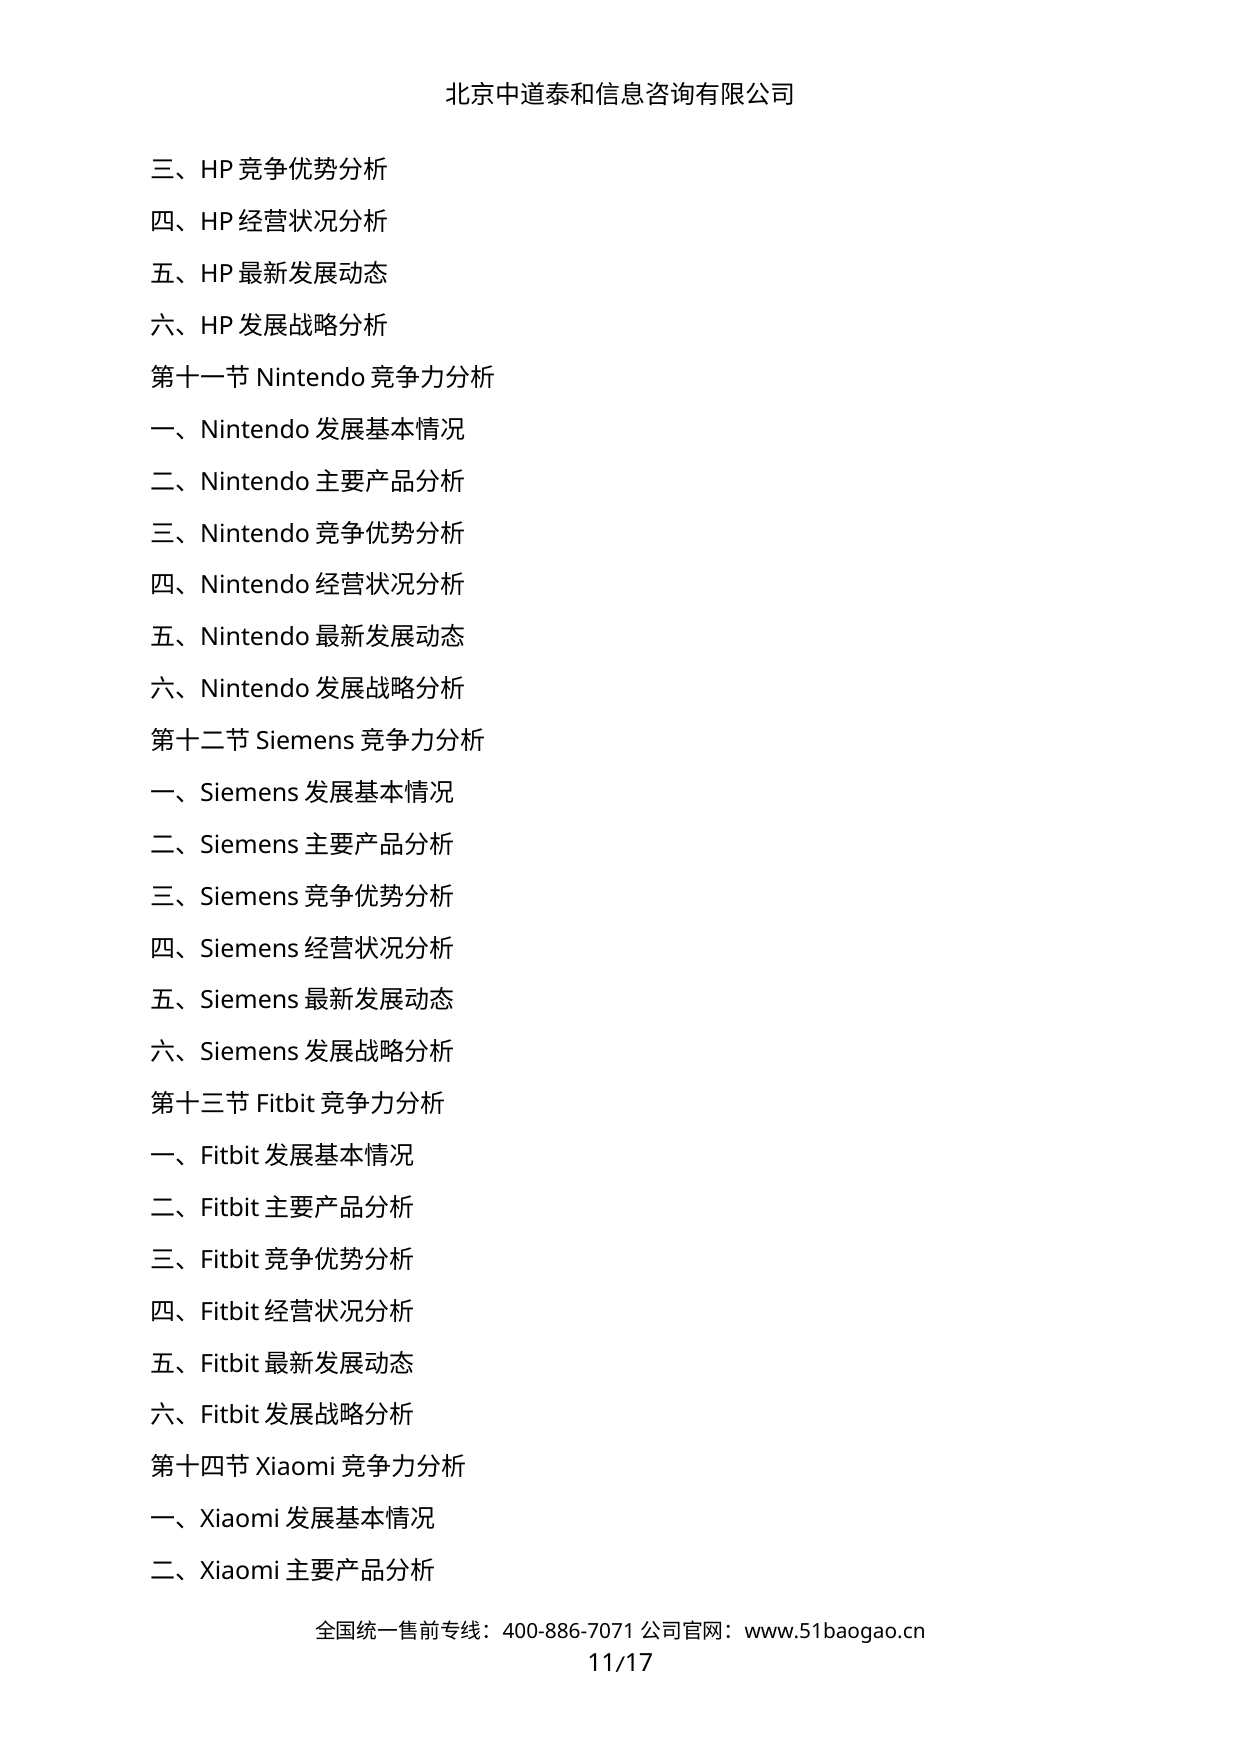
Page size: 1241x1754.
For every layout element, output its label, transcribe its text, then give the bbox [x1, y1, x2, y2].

text 四、Nintendo经营状况分析 [150, 565, 1090, 601]
text 三、Fitbit竞争优势分析 [150, 1239, 1090, 1276]
text 一、Siemens发展基本情况 [150, 772, 1090, 809]
text 六、Fitbit发展战略分析 [150, 1395, 1090, 1431]
text 一、Nintendo发展基本情况 [150, 409, 1090, 446]
text 四、Siemens经营状况分析 [150, 928, 1090, 964]
text 第十三节 Fitbit竞争力分析 [150, 1084, 1090, 1120]
text 第十四节 Xiaomi竞争力分析 [150, 1447, 1090, 1483]
text 三、Nintendo竞争优势分析 [150, 513, 1090, 549]
text 五、HP最新发展动态 [150, 254, 1090, 290]
text 六、HP发展战略分析 [150, 306, 1090, 342]
text 四、HP经营状况分析 [150, 202, 1090, 238]
text 第十二节 Siemens竞争力分析 [150, 721, 1090, 757]
text 一、Xiaomi发展基本情况 [150, 1499, 1090, 1535]
text 四、Fitbit经营状况分析 [150, 1291, 1090, 1327]
text 二、Xiaomi主要产品分析 [150, 1551, 1090, 1587]
text 二、Nintendo主要产品分析 [150, 461, 1090, 497]
text 六、Siemens发展战略分析 [150, 1032, 1090, 1068]
text 五、Siemens最新发展动态 [150, 980, 1090, 1016]
text 第十一节 Nintendo竞争力分析 [150, 357, 1090, 394]
text 二、Siemens主要产品分析 [150, 824, 1090, 861]
text 五、Fitbit最新发展动态 [150, 1343, 1090, 1379]
text 二、Fitbit主要产品分析 [150, 1187, 1090, 1224]
text 一、Fitbit发展基本情况 [150, 1136, 1090, 1172]
text 五、Nintendo最新发展动态 [150, 617, 1090, 653]
text 六、Nintendo发展战略分析 [150, 669, 1090, 705]
text 三、HP竞争优势分析 [150, 150, 1090, 186]
text 三、Siemens竞争优势分析 [150, 876, 1090, 912]
